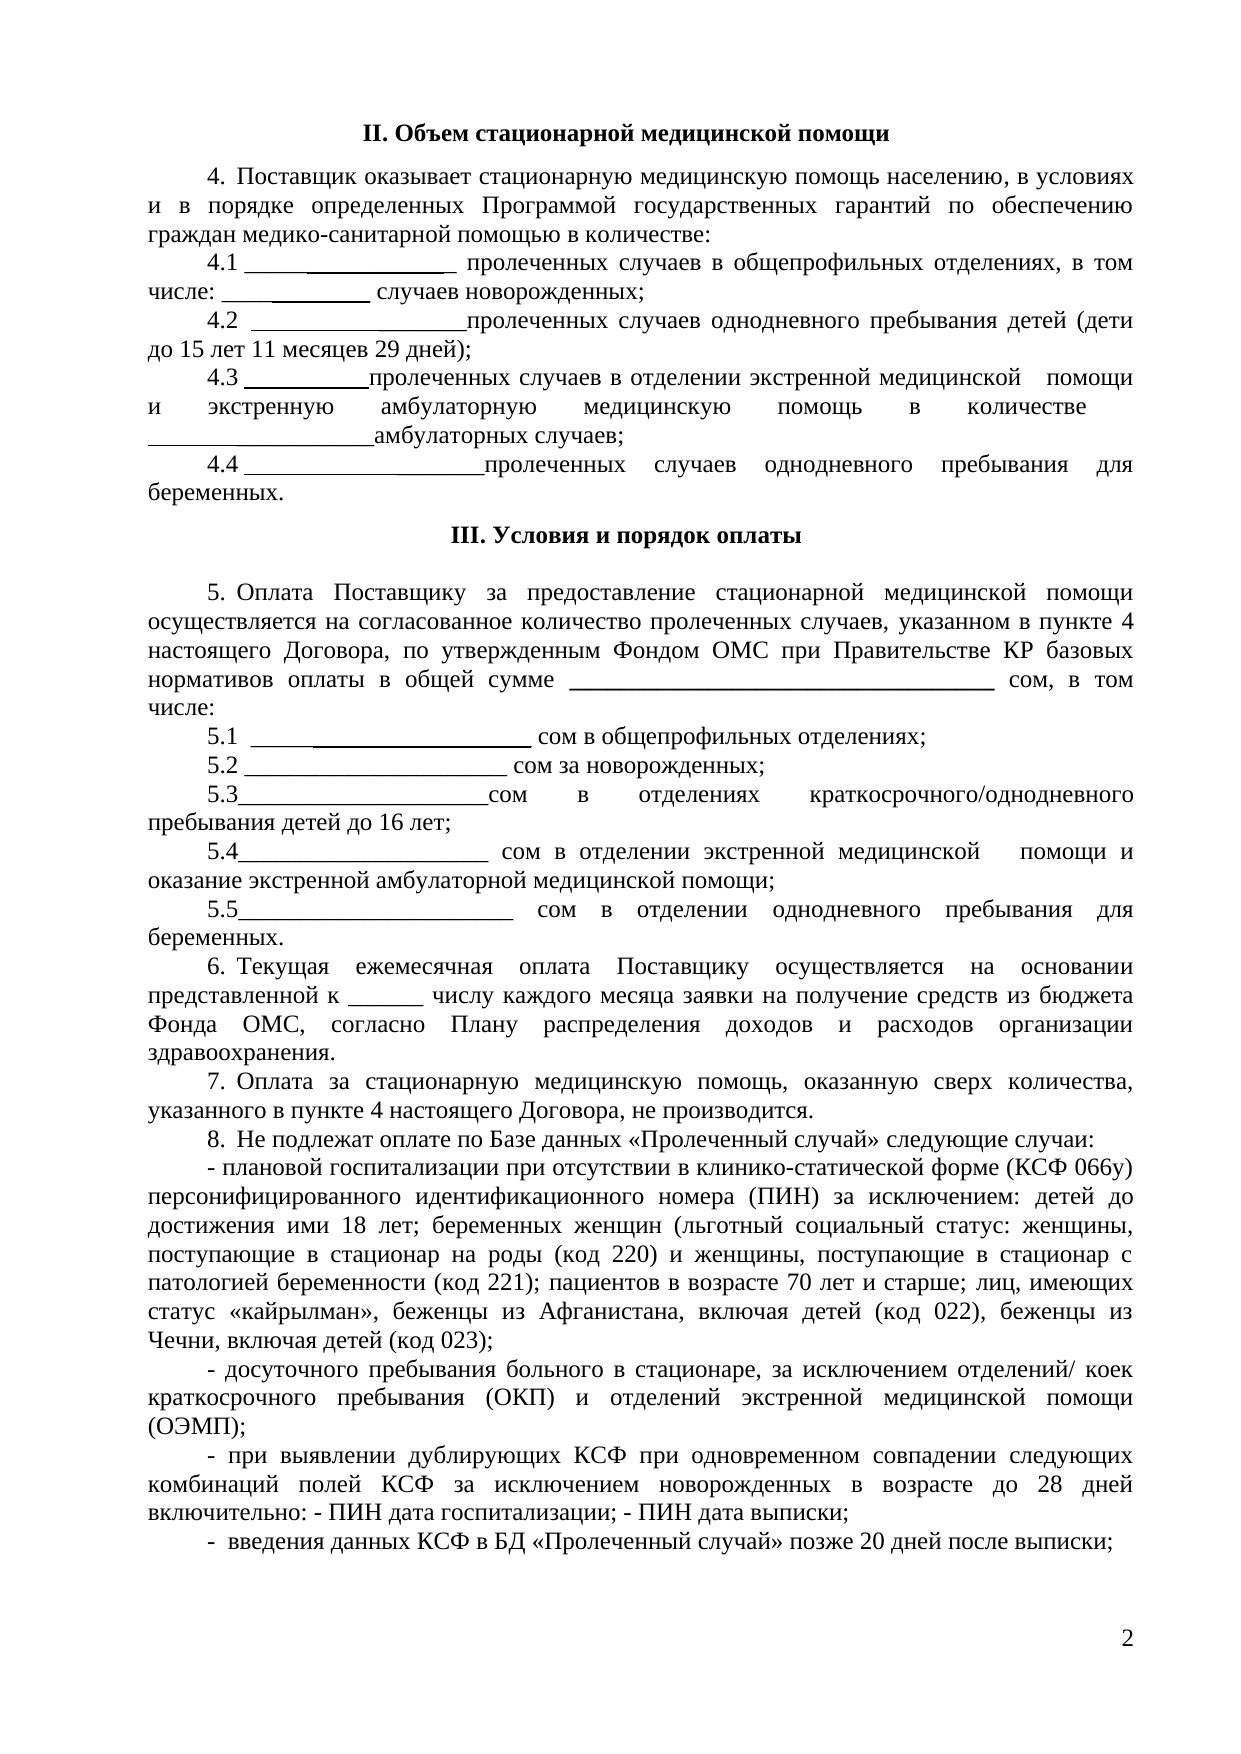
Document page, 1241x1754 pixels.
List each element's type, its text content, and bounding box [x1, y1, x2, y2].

list 5.4____________________ сом в отделении экстренной медицинской помощи и оказание экстренной амбулаторной медицинской помощи; [148, 836, 1134, 894]
list Не подлежат оплате по Базе данных «Пролеченный случай» следующие случаи: [148, 1124, 1134, 1152]
list Поставщик оказывает стационарную медицинскую помощь населению, в условиях и в порядке определенных Программой государственных гарантий по обеспечению граждан медико-санитарной помощью в количестве: [148, 161, 1134, 247]
text 4.4 _______пролеченных случаев однодневного пребывания для беременных. [148, 449, 1134, 506]
text II. Объем стационарной медицинской помощи [118, 118, 1134, 147]
list 5.1 _____ _____________ сом в общепрофильных отделениях; [207, 721, 1134, 750]
text - досуточного пребывания больного в стационаре, за исключением отделений/ коек краткосрочного пребывания (ОКП) и отделений экстренной медицинской помощи (ОЭМП); [148, 1354, 1134, 1440]
list Оплата Поставщику за предоставление стационарной медицинской помощи осуществляется на согласованное количество пролеченных случаев, указанном в пункте 4 настоящего Договора, по утвержденным Фондом ОМС при Правительстве КР базовых нормативов оплаты в общей сумме __________________________________ сом, в том числе: [148, 577, 1134, 721]
text 4.3 пролеченных случаев в отделении экстренной медицинской помощи и экстренную амбулаторную медицинскую помощь в количестве ___________амбулаторных случаев; [148, 362, 1134, 449]
text - введения данных КСФ в БД «Пролеченный случай» позже 20 дней после выписки; [148, 1526, 1134, 1555]
text 4.2 _______пролеченных случаев однодневного пребывания детей (дети до 15 лет 11 месяцев 29 дней); [148, 305, 1134, 362]
list Оплата за стационарную медицинскую помощь, оказанную сверх количества, указанного в пункте 4 настоящего Договора, не производится. [148, 1066, 1134, 1124]
list 5.2 _____________________ сом за новорожденных; [207, 750, 1134, 779]
list 5.5______________________ сом в отделении однодневного пребывания для беременных. [148, 894, 1134, 951]
text - при выявлении дублирующих КСФ при одновременном совпадении следующих комбинаций полей КСФ за исключением новорожденных в возрасте до 28 дней включительно: - ПИН дата госпитализации; - ПИН дата выписки; [148, 1440, 1134, 1526]
list 5.3____________________сом в отделениях краткосрочного/однодневного пребывания детей до 16 лет; [148, 779, 1134, 836]
text III. Условия и порядок оплаты [118, 521, 1134, 549]
text - плановой госпитализации при отсутствии в клинико-статической форме (КСФ 066у) персонифицированного идентификационного номера (ПИН) за исключением: детей до достижения ими 18 лет; беременных женщин (льготный социальный статус: женщины, поступающие в стационар на роды (код 220) и женщины, поступающие в стационар с патологией беременности (код 221); пациентов в возрасте 70 лет и старше; лиц, имеющих статус «кайрылман», беженцы из Афганистана, включая детей (код 022), беженцы из Чечни, включая детей (код 023); [148, 1152, 1134, 1354]
text 4.1 _____ _______ пролеченных случаев в общепрофильных отделениях, в том числе: ____ ______ случаев новорожденных; [148, 247, 1134, 305]
list Текущая ежемесячная оплата Поставщику осуществляется на основании представленной к ______ числу каждого месяца заявки на получение средств из бюджета Фонда ОМС, согласно Плану распределения доходов и расходов организации здравоохранения. [148, 951, 1134, 1066]
